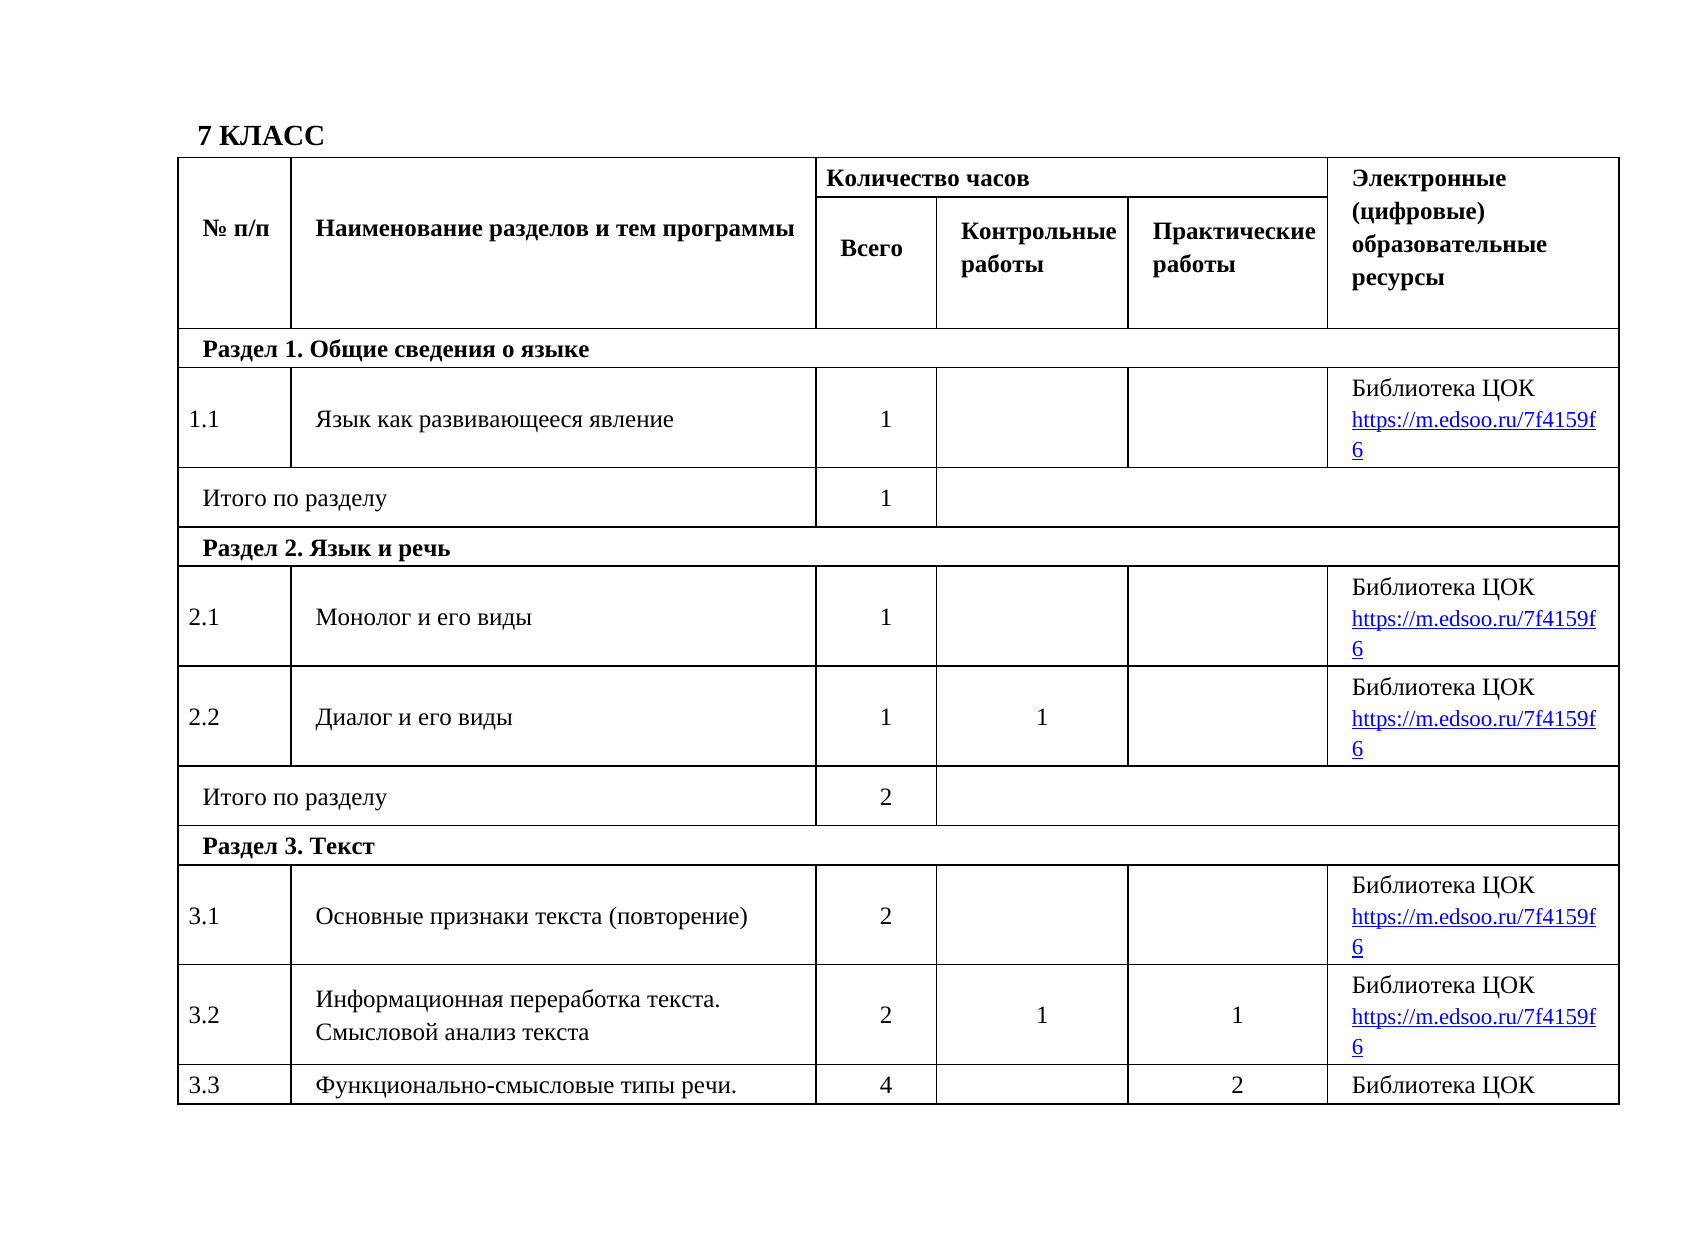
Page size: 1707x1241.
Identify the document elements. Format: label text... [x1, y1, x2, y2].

table_cell 1 [817, 567, 936, 665]
table_cell Раздел 1. Общие сведения о языке [179, 329, 1618, 367]
table_cell 2.1 [179, 567, 290, 665]
table_cell [937, 1065, 1127, 1103]
table_cell 1.1 [179, 368, 290, 467]
table_cell Монолог и его виды [292, 567, 815, 665]
table_cell 2 [817, 965, 936, 1063]
table_cell Библиотека ЦОК https://m.edsoo.ru/7f4159f6 [1328, 567, 1618, 665]
table_cell 3.3 [179, 1065, 290, 1103]
table_cell Практические работы [1129, 198, 1327, 327]
text 7 КЛАСС [190, 118, 1618, 152]
table_cell [937, 866, 1127, 964]
table_cell Библиотека ЦОК https://m.edsoo.ru/7f4159f6 [1328, 667, 1618, 765]
table_cell Язык как развивающееся явление [292, 368, 815, 467]
table_cell 1 [817, 667, 936, 765]
table_cell 2 [817, 866, 936, 964]
table_cell 2 [817, 767, 936, 824]
table_cell [1129, 567, 1327, 665]
table_header Наименование разделов и тем программы [292, 158, 815, 327]
table_cell 4 [817, 1065, 936, 1103]
table_cell Информационная переработка текста. Смысловой анализ текста [292, 965, 815, 1063]
table_cell Всего [817, 198, 936, 327]
table_cell [937, 767, 1618, 824]
table_cell 1 [817, 368, 936, 467]
table_cell 2.2 [179, 667, 290, 765]
table_header Электронные (цифровые) образовательные ресурсы [1328, 158, 1618, 327]
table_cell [1328, 965, 1618, 1063]
table_cell 1 [937, 965, 1127, 1063]
table_cell Контрольные работы [937, 198, 1127, 327]
table_cell Диалог и его виды [292, 667, 815, 765]
table_cell 1 [1129, 965, 1327, 1063]
table_cell [1129, 866, 1327, 964]
table_cell 3.1 [179, 866, 290, 964]
table_cell Библиотека ЦОК https://m.edsoo.ru/7f4159f6 [1328, 368, 1618, 467]
table_cell Раздел 2. Язык и речь [179, 528, 1618, 565]
table_cell Итого по разделу [179, 468, 815, 526]
table_cell 1 [937, 667, 1127, 765]
table_header № п/п [179, 158, 290, 327]
table_cell [937, 567, 1127, 665]
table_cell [1328, 1065, 1618, 1103]
table_cell 3.2 [179, 965, 290, 1063]
table_cell [1129, 368, 1327, 467]
table_cell [937, 368, 1127, 467]
table_cell [1129, 667, 1327, 765]
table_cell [292, 1065, 815, 1103]
table_cell 2 [1129, 1065, 1327, 1103]
table_cell Библиотека ЦОК https://m.edsoo.ru/7f4159f6 [1328, 866, 1618, 964]
table_header Количество часов [817, 158, 1327, 196]
table_cell Итого по разделу [179, 767, 815, 824]
table_cell 1 [817, 468, 936, 526]
table_cell Раздел 3. Текст [179, 826, 1618, 864]
table_cell [937, 468, 1618, 526]
table_cell Основные признаки текста (повторение) [292, 866, 815, 964]
